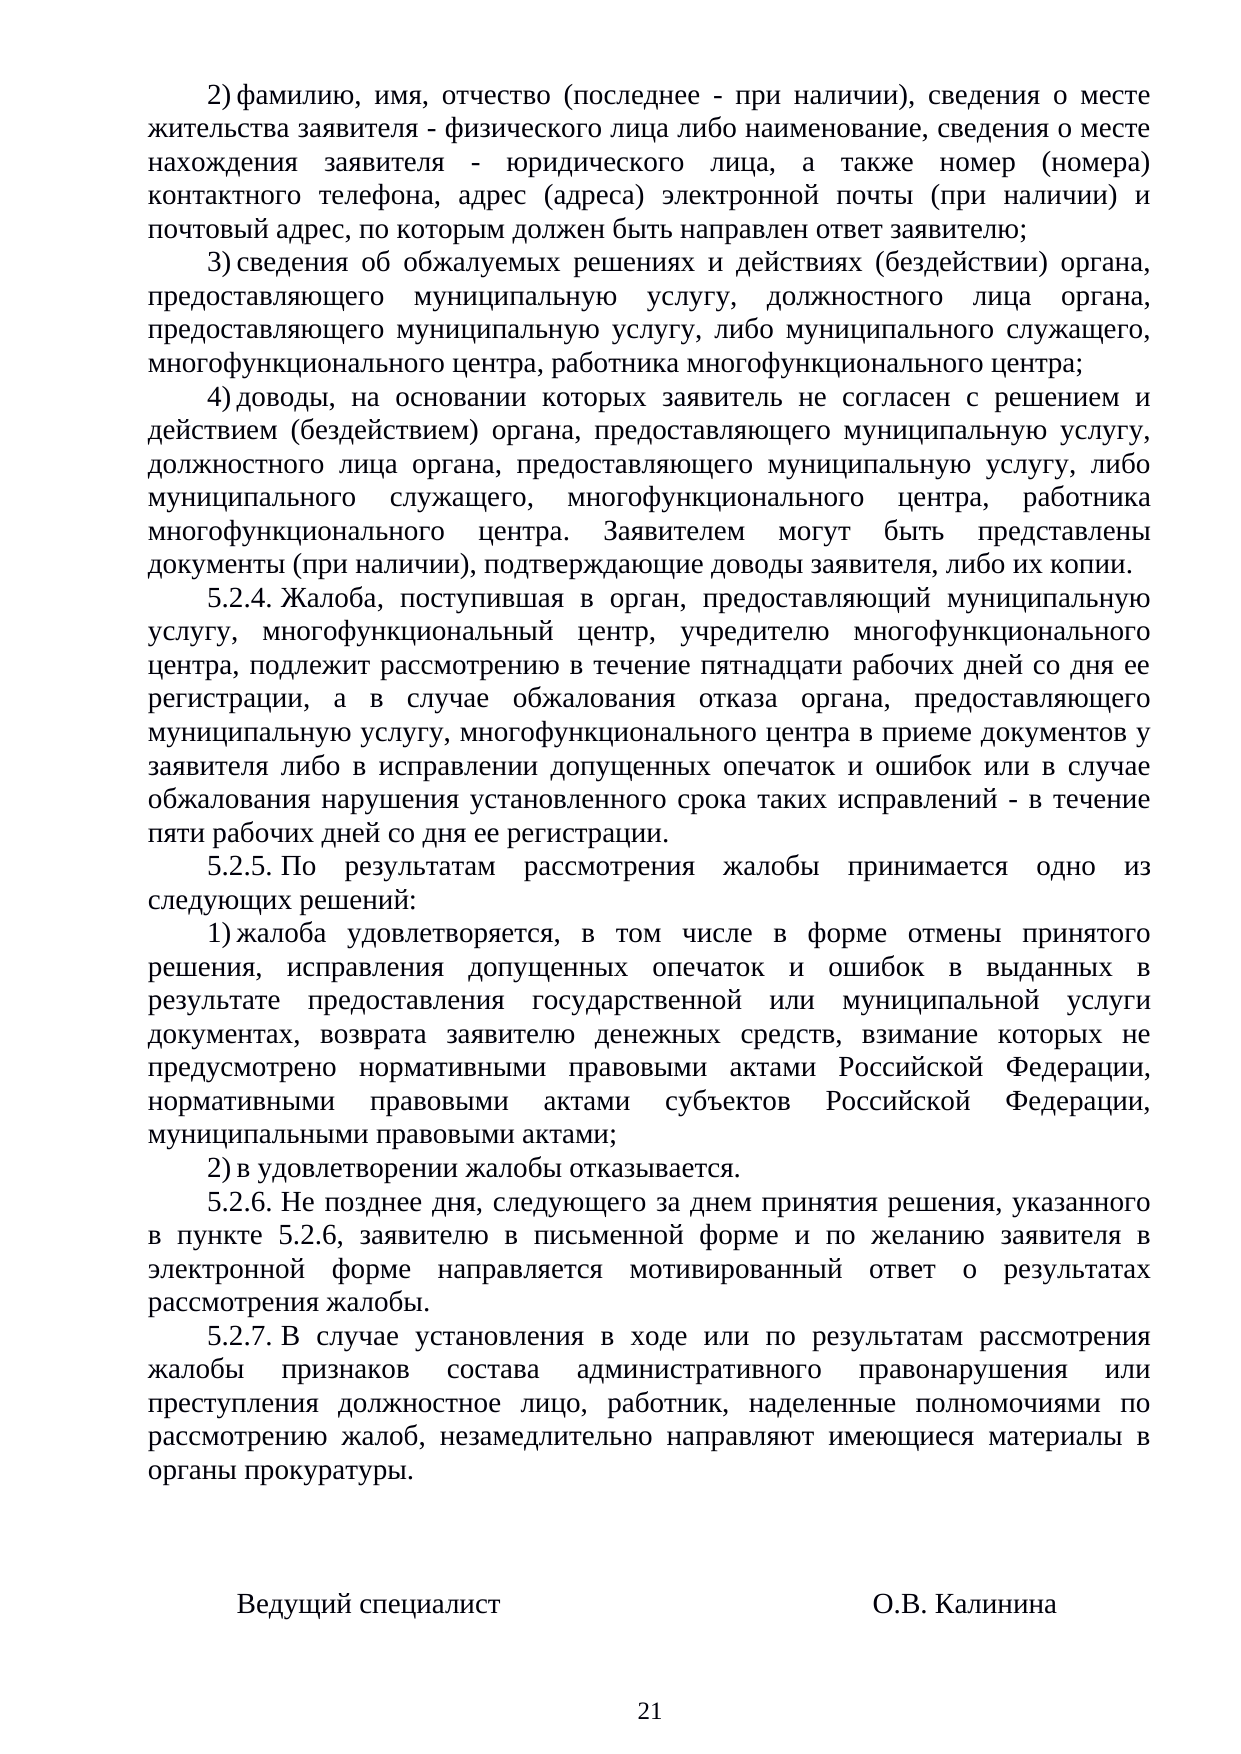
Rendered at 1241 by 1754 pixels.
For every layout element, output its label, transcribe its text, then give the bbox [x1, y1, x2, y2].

list Жалоба, поступившая в орган, предоставляющий муниципальную услугу, многофункциональный центр, учредителю многофункционального центра, подлежит рассмотрению в течение пятнадцати рабочих дней со дня ее регистрации, а в случае обжалования отказа органа, предоставляющего муниципальную услугу, многофункционального центра в приеме документов у заявителя либо в исправлении допущенных опечаток и ошибок или в случае обжалования нарушения установленного срока таких исправлений - в течение пяти рабочих дней со дня ее регистрации. [148, 580, 1152, 848]
list сведения об обжалуемых решениях и действиях (бездействии) органа, предоставляющего муниципальную услугу, должностного лица органа, предоставляющего муниципальную услугу, либо муниципального служащего, многофункционального центра, работника многофункционального центра; [148, 244, 1152, 379]
list жалоба удовлетворяется, в том числе в форме отмены принятого решения, исправления допущенных опечаток и ошибок в выданных в результате предоставления государственной или муниципальной услуги документах, возврата заявителю денежных средств, взимание которых не предусмотрено нормативными правовыми актами Российской Федерации, нормативными правовыми актами субъектов Российской Федерации, муниципальными правовыми актами; [148, 915, 1152, 1150]
list доводы, на основании которых заявитель не согласен с решением и действием (бездействием) органа, предоставляющего муниципальную услугу, должностного лица органа, предоставляющего муниципальную услугу, либо муниципального служащего, многофункционального центра, работника многофункционального центра. Заявителем могут быть представлены документы (при наличии), подтверждающие доводы заявителя, либо их копии. [148, 379, 1152, 580]
list в удовлетворении жалобы отказывается. [148, 1150, 1152, 1184]
text Ведущий специалист О.В. Калинина [148, 1586, 1152, 1620]
list В случае установления в ходе или по результатам рассмотрения жалобы признаков состава административного правонарушения или преступления должностное лицо, работник, наделенные полномочиями по рассмотрению жалоб, незамедлительно направляют имеющиеся материалы в органы прокуратуры. [148, 1318, 1152, 1486]
list Не позднее дня, следующего за днем принятия решения, указанного в пункте 5.2.6, заявителю в письменной форме и по желанию заявителя в электронной форме направляется мотивированный ответ о результатах рассмотрения жалобы. [148, 1184, 1152, 1318]
list По результатам рассмотрения жалобы принимается одно из следующих решений: [148, 848, 1152, 915]
list фамилию, имя, отчество (последнее - при наличии), сведения о месте жительства заявителя - физического лица либо наименование, сведения о месте нахождения заявителя - юридического лица, а также номер (номера) контактного телефона, адрес (адреса) электронной почты (при наличии) и почтовый адрес, по которым должен быть направлен ответ заявителю; [148, 77, 1152, 244]
